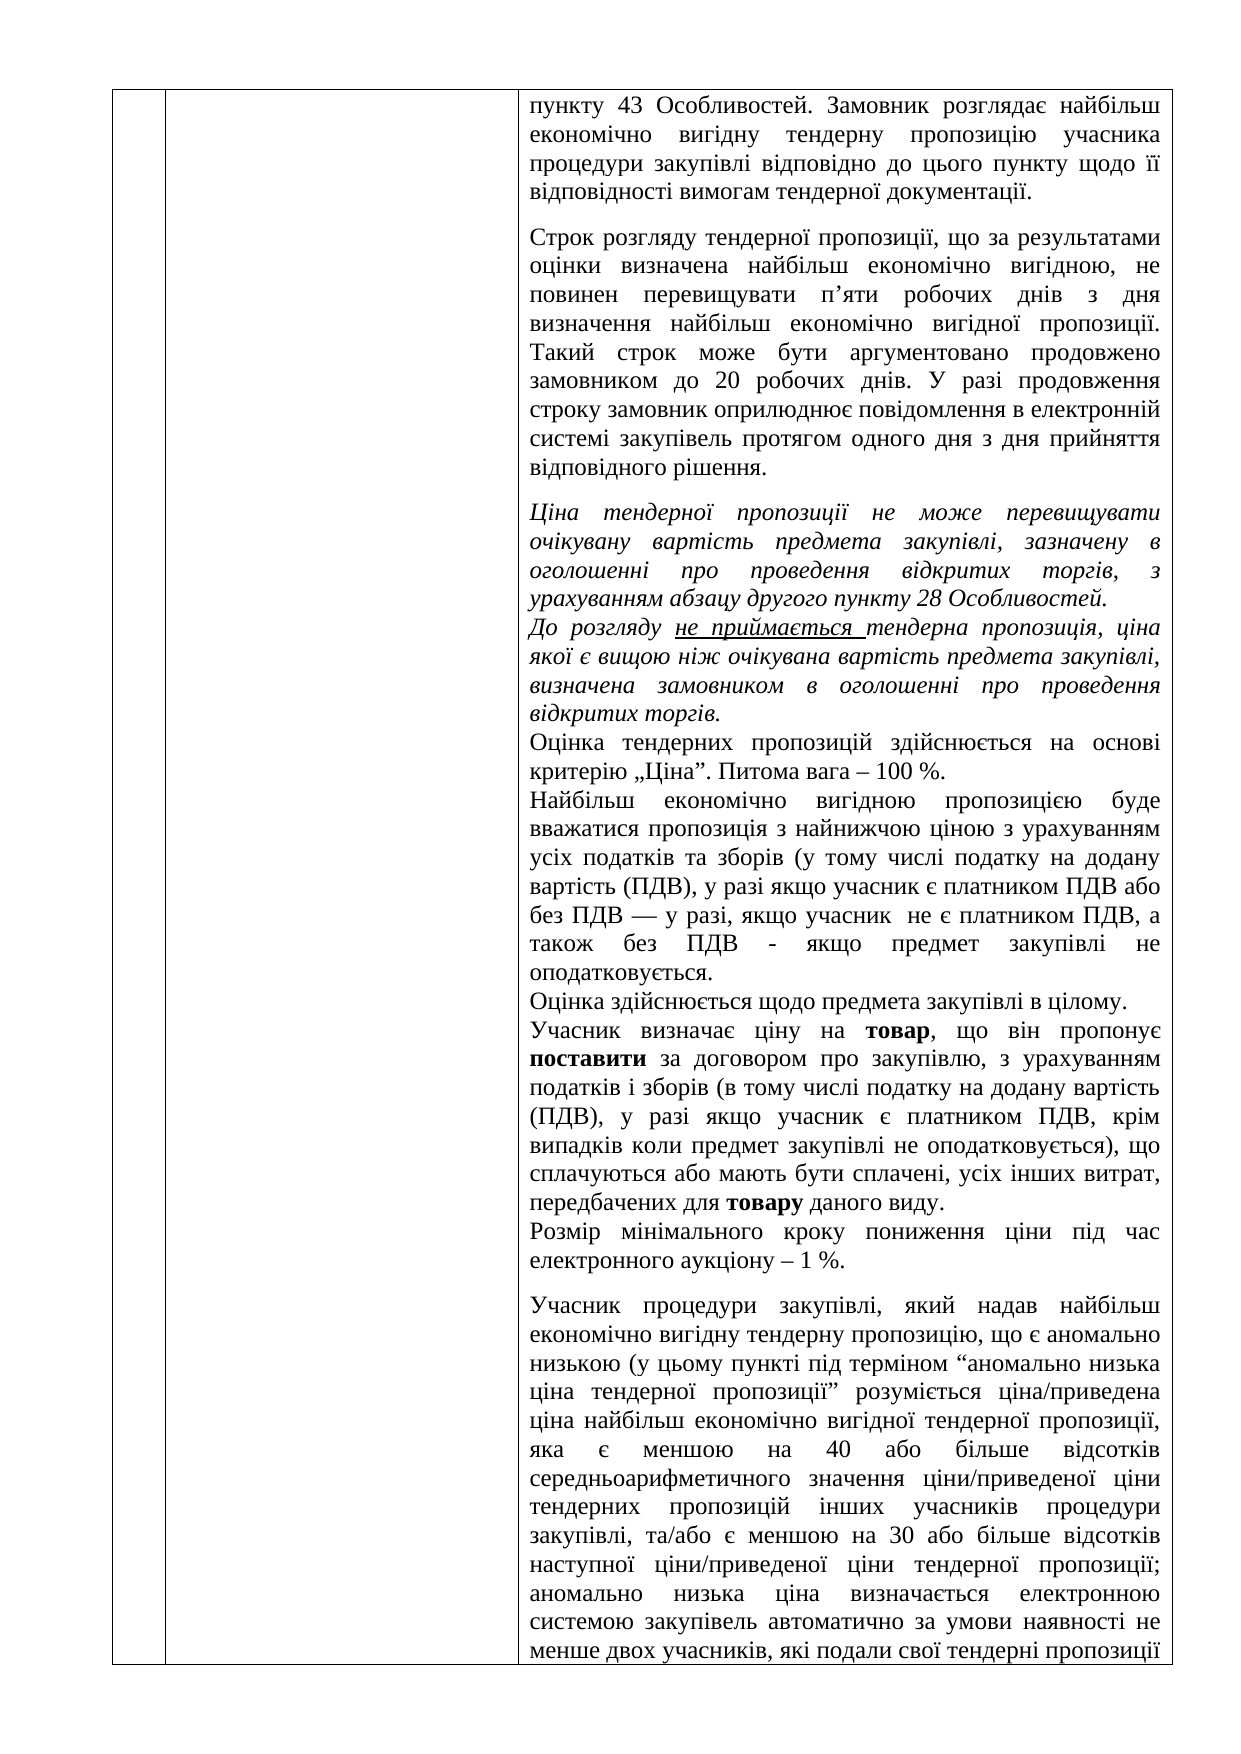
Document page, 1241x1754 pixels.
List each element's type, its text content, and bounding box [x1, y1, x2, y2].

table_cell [519, 90, 1172, 1664]
table_cell 1 [113, 90, 165, 1664]
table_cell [166, 90, 518, 1664]
